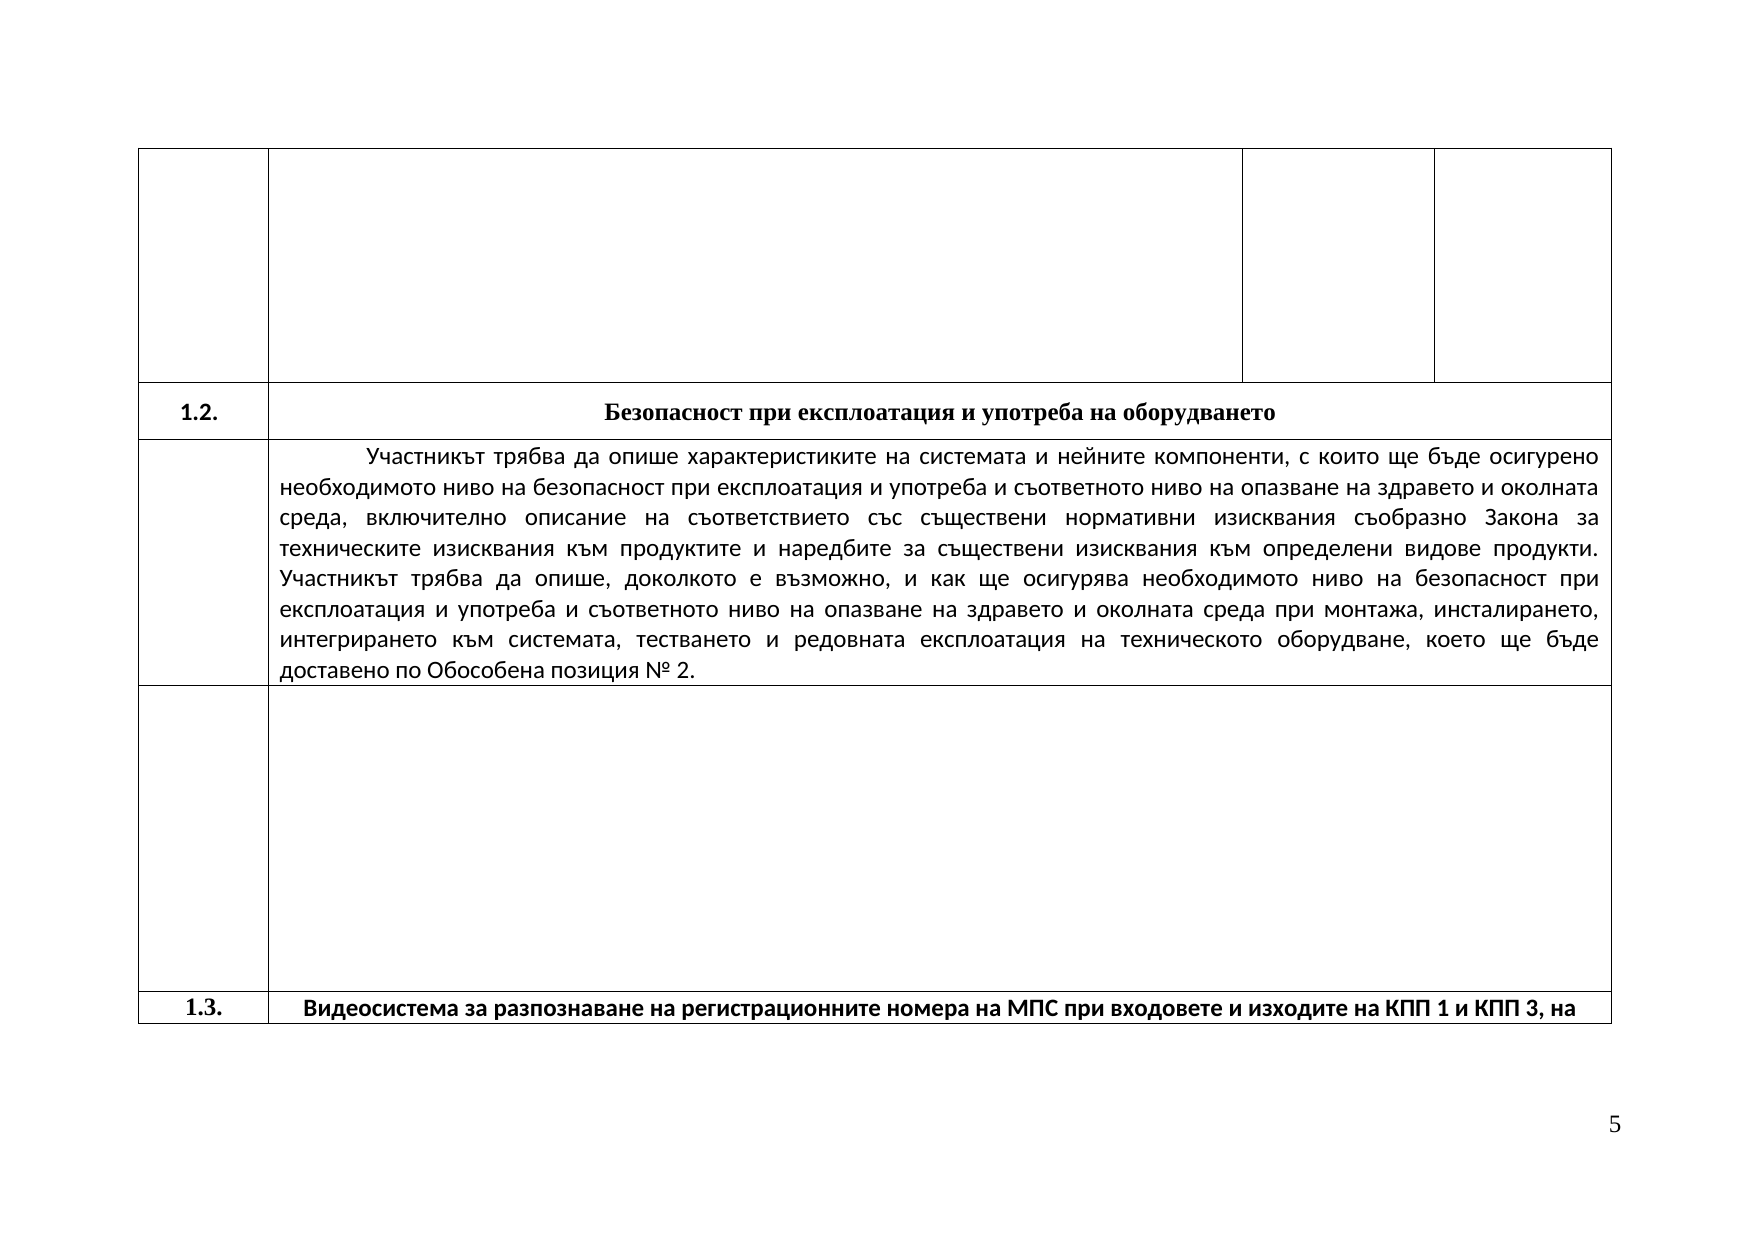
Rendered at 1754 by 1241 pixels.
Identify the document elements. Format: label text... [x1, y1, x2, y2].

table_cell Безопасност при експлоатация и употреба на оборудването [269, 383, 1611, 439]
table_cell [139, 149, 268, 382]
table_cell 1.2. [139, 383, 268, 439]
table_cell [269, 149, 1242, 382]
table_cell [139, 440, 268, 684]
table_cell [1435, 149, 1611, 382]
table_cell [139, 686, 268, 991]
table_cell Участникът трябва да опише характеристиките на системата и нейните компоненти, с които ще бъде осигурено необходимото ниво на безопасност при експлоатация и употреба и съответното ниво на опазване на здравето и околната среда, включително описание на съответствието със съществени нормативни изисквания съобразно Закона за техническите изисквания към продуктите и наредбите за съществени изисквания към определени видове продукти. Участникът трябва да опише, доколкото е възможно, и как ще осигурява необходимото ниво на безопасност при експлоатация и употреба и съответното ниво на опазване на здравето и околната среда при монтажа, инсталирането, интегрирането към системата, тестването и редовната експлоатация на техническото оборудване, което ще бъде доставено по Обособена позиция № 2. [269, 440, 1611, 684]
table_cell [269, 992, 1611, 1022]
table_cell [269, 686, 1611, 991]
table_cell [1243, 149, 1434, 382]
table_cell 1.3. [139, 992, 268, 1022]
